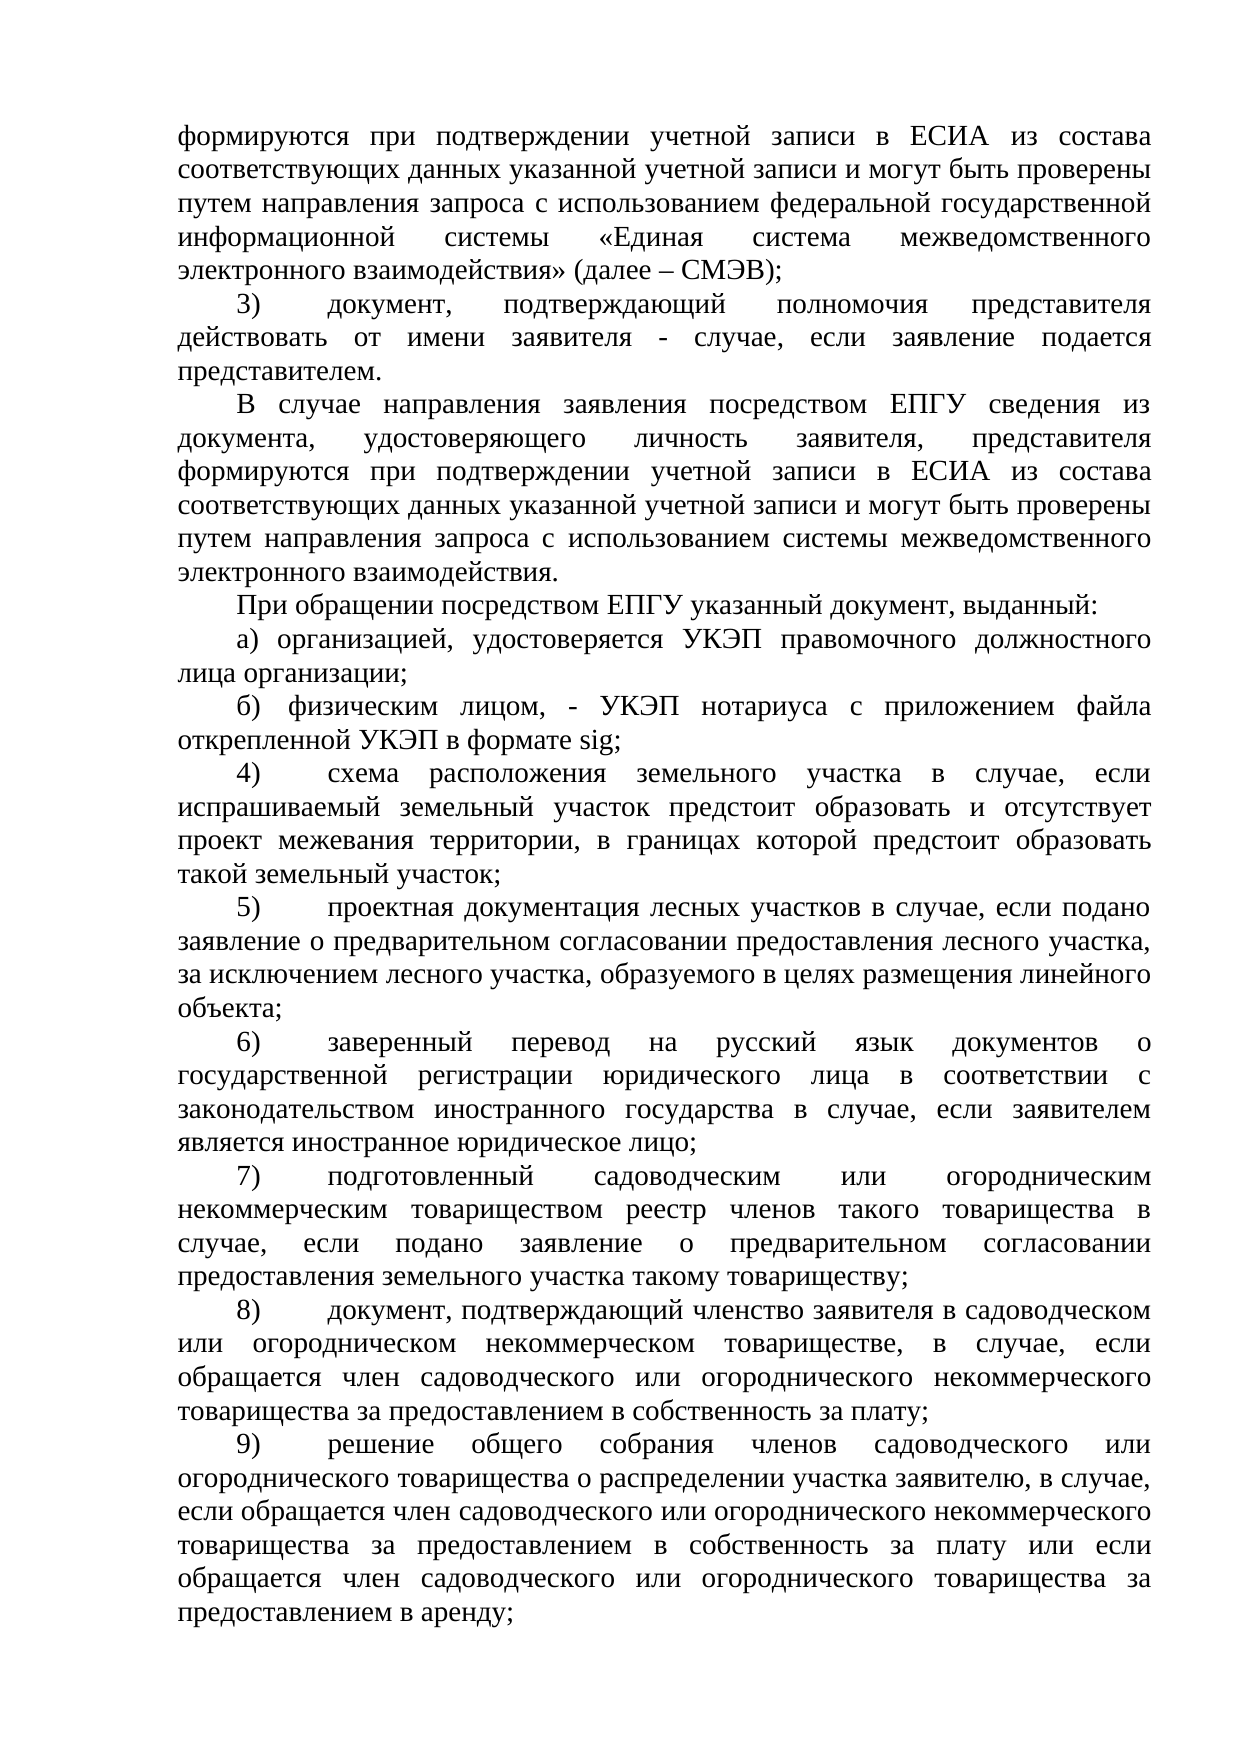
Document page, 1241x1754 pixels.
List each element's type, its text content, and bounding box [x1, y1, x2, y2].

text В случае направления заявления посредством ЕПГУ сведения из документа, удостоверяющего личность заявителя, представителя формируются при подтверждении учетной записи в ЕСИА из состава соответствующих данных указанной учетной записи и могут быть проверены путем направления запроса с использованием системы межведомственного электронного взаимодействия. [177, 386, 1151, 588]
list схема расположения земельного участка в случае, если испрашиваемый земельный участок предстоит образовать и отсутствует проект межевания территории, в границах которой предстоит образовать такой земельный участок; [177, 755, 1151, 889]
list документ, подтверждающий полномочия представителя действовать от имени заявителя - случае, если заявление подается представителем. [177, 286, 1151, 386]
list проектная документация лесных участков в случае, если подано заявление о предварительном согласовании предоставления лесного участка, за исключением лесного участка, образуемого в целях размещения линейного объекта; [177, 889, 1151, 1024]
text б) физическим лицом, - УКЭП нотариуса с приложением файла открепленной УКЭП в формате sig; [177, 688, 1151, 755]
list документ, подтверждающий членство заявителя в садоводческом или огородническом некоммерческом товариществе, в случае, если обращается член садоводческого или огороднического некоммерческого товарищества за предоставлением в собственность за плату; [177, 1292, 1151, 1426]
list решение общего собрания членов садоводческого или огороднического товарищества о распределении участка заявителю, в случае, если обращается член садоводческого или огороднического некоммерческого товарищества за предоставлением в собственность за плату или если обращается член садоводческого или огороднического товарищества за предоставлением в аренду; [177, 1426, 1151, 1627]
list заверенный перевод на русский язык документов о государственной регистрации юридического лица в соответствии с законодательством иностранного государства в случае, если заявителем является иностранное юридическое лицо; [177, 1024, 1151, 1158]
text При обращении посредством ЕПГУ указанный документ, выданный: [177, 588, 1151, 621]
text а) организацией, удостоверяется УКЭП правомочного должностного лица организации; [177, 621, 1151, 688]
list подготовленный садоводческим или огородническим некоммерческим товариществом реестр членов такого товарищества в случае, если подано заявление о предварительном согласовании предоставления земельного участка такому товариществу; [177, 1158, 1151, 1292]
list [177, 118, 1151, 286]
